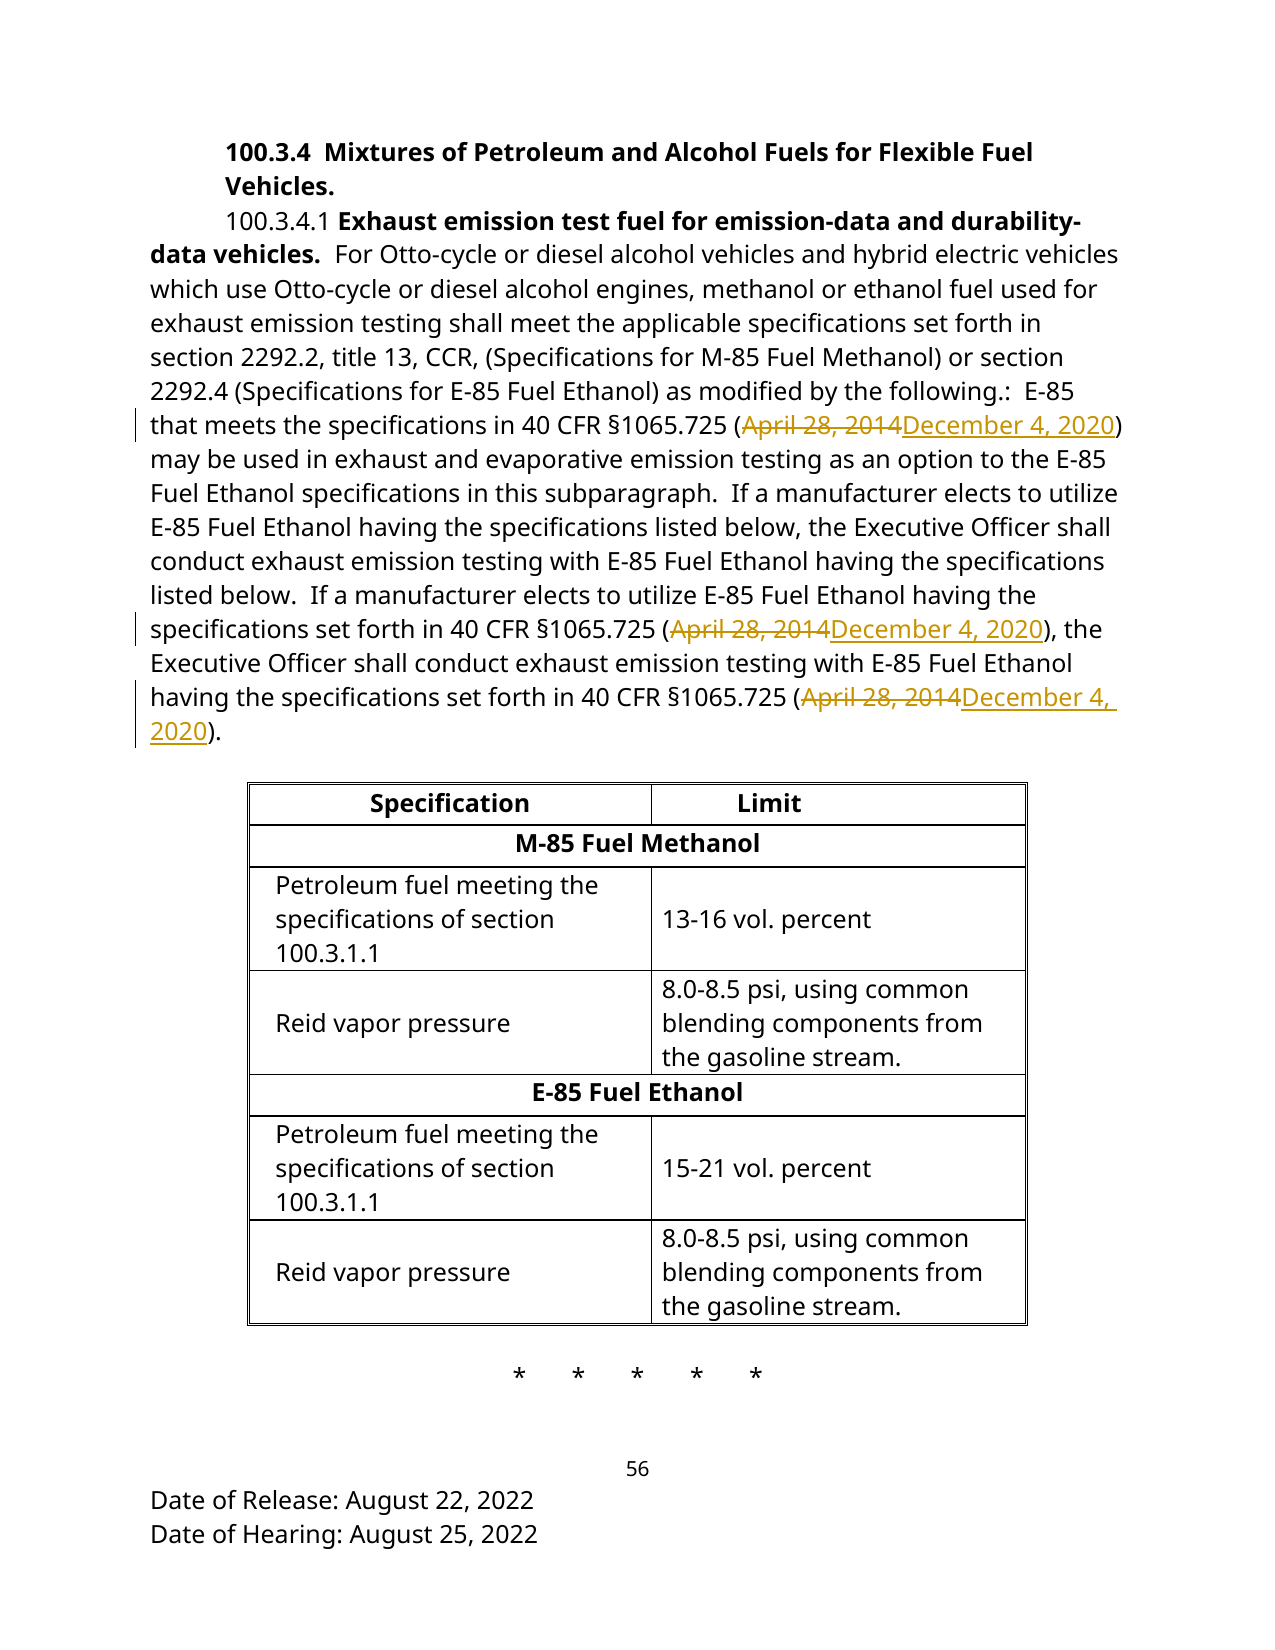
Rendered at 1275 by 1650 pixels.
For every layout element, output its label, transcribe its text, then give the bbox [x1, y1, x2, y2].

table_cell 8.0-8.5 psi, using common blending components from the gasoline stream. [652, 1221, 1025, 1323]
table_cell M-85 Fuel Methanol [250, 826, 1025, 866]
text 100.3.4.1 Exhaust emission test fuel for emission-data and durability-data vehicles. For Otto-cycle or diesel alcohol vehicles and hybrid electric vehicles which use Otto-cycle or diesel alcohol engines, methanol or ethanol fuel used for exhaust emission testing shall meet the applicable specifications set forth in section 2292.2, title 13, CCR, (Specifications for M-85 Fuel Methanol) or section 2292.4 (Specifications for E-85 Fuel Ethanol) as modified by the following.: E-85 that meets the specifications in 40 CFR §1065.725 () may be used in exhaust and evaporative emission testing as an option to the E-85 Fuel Ethanol specifications in this subparagraph. If a manufacturer elects to utilize E-85 Fuel Ethanol having the specifications listed below, the Executive Officer shall conduct exhaust emission testing with E-85 Fuel Ethanol having the specifications listed below. If a manufacturer elects to utilize E-85 Fuel Ethanol having the specifications set forth in 40 CFR §1065.725 (), the Executive Officer shall conduct exhaust emission testing with E-85 Fuel Ethanol having the specifications set forth in 40 CFR §1065.725 (). [150, 203, 1125, 748]
table_cell Petroleum fuel meeting the specifications of section 100.3.1.1 [250, 1117, 651, 1219]
table_header Limit [652, 785, 1025, 824]
table_cell 8.0-8.5 psi, using common blending components from the gasoline stream. [652, 971, 1025, 1073]
subtitle 100.3.4 Mixtures of Petroleum and Alcohol Fuels for Flexible Fuel Vehicles. [225, 135, 1125, 203]
table_header Specification [250, 785, 651, 824]
table_cell Reid vapor pressure [250, 971, 651, 1073]
table_cell Petroleum fuel meeting the specifications of section 100.3.1.1 [250, 868, 651, 970]
table_cell Reid vapor pressure [250, 1221, 651, 1323]
table_cell 13-16 vol. percent [652, 868, 1025, 970]
text * * * * * [150, 1360, 1125, 1394]
table_cell 15-21 vol. percent [652, 1117, 1025, 1219]
table_cell E-85 Fuel Ethanol [250, 1075, 1025, 1115]
